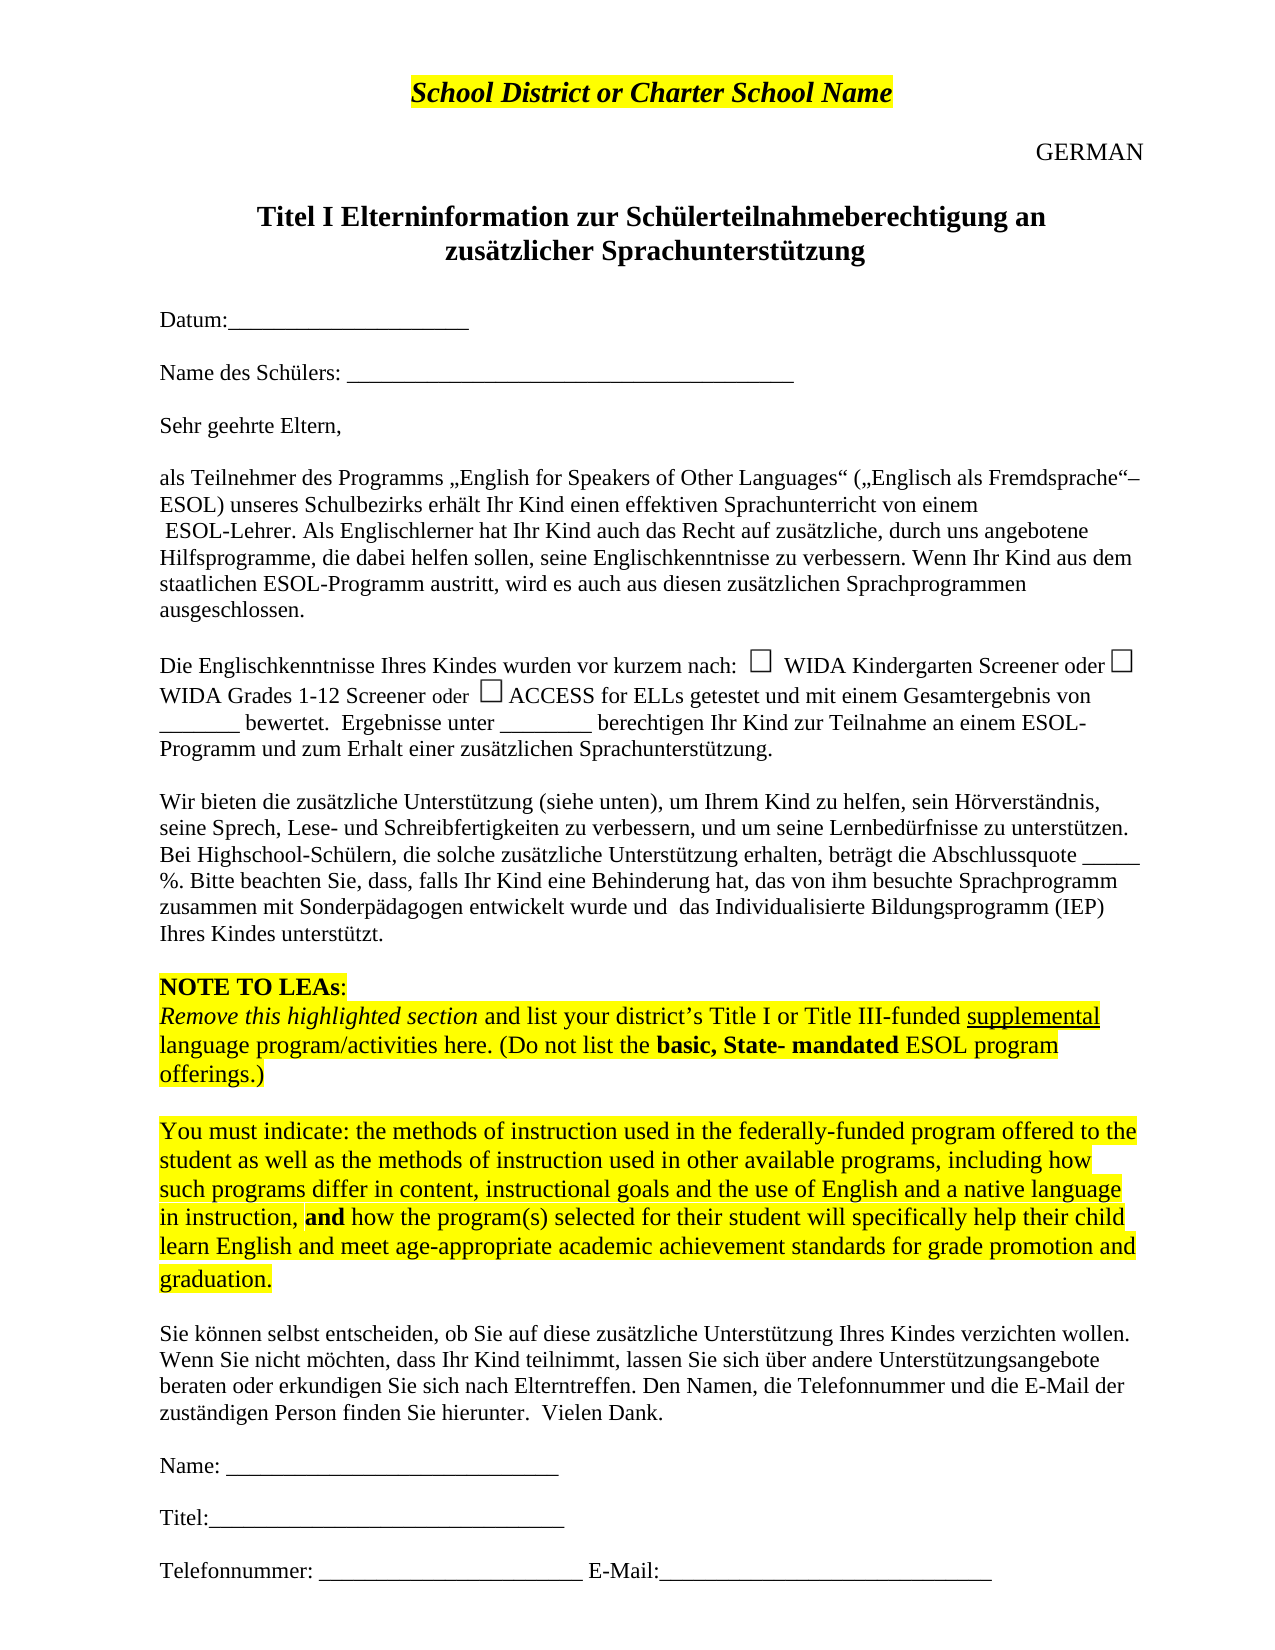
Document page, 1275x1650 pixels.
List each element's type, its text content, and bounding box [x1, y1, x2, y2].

title GERMAN [187, 137, 1144, 166]
subtitle Titel I Elterninformation zur Schülerteilnahmeberechtigung an [159, 199, 1144, 233]
subtitle Name: _____________________________ [159, 1452, 1144, 1478]
text Remove this highlighted section and list your district’s Title I or Title III-funded supplemental language program/activities here. (Do not list the basic, State- mandated ESOL program offerings.) [264, 1001, 1144, 1087]
subtitle als Teilnehmer des Programms „English for Speakers of Other Languages“ („Englisch als Fremdsprache“– ESOL) unseres Schulbezirks erhält Ihr Kind einen effektiven Sprachunterricht von einem [159, 464, 1144, 517]
picture [1111, 648, 1134, 674]
text You must indicate: the methods of instruction used in the federally-funded program offered to the student as well as the methods of instruction used in other available programs, including how such programs differ in content, instructional goals and the use of English and a native language in instruction, and how the program(s) selected for their student will specifically help their child learn English and meet age-appropriate academic achievement standards for grade promotion and graduation. [159, 1116, 1144, 1293]
subtitle Telefonnummer: _______________________ E-Mail:_____________________________ [159, 1557, 1144, 1583]
picture [479, 678, 503, 704]
subtitle Sehr geehrte Eltern, [159, 412, 1144, 438]
subtitle Name des Schülers: _______________________________________ [159, 359, 1144, 385]
subtitle ESOL-Lehrer. Als Englischlerner hat Ihr Kind auch das Recht auf zusätzliche, durch uns angebotene Hilfsprogramme, die dabei helfen sollen, seine Englischkenntnisse zu verbessern. Wenn Ihr Kind aus dem staatlichen ESOL-Programm austritt, wird es auch aus diesen zusätzlichen Sprachprogrammen ausgeschlossen. [159, 517, 1144, 623]
subtitle Titel:_______________________________ [159, 1504, 1144, 1531]
subtitle Wir bieten die zusätzliche Unterstützung (siehe unten), um Ihrem Kind zu helfen, sein Hörverständnis, seine Sprech, Lese- und Schreibfertigkeiten zu verbessern, und um seine Lernbedürfnisse zu unterstützen. Bei Highschool-Schülern, die solche zusätzliche Unterstützung erhalten, beträgt die Abschlussquote _____%. Bitte beachten Sie, dass, falls Ihr Kind eine Behinderung hat, das von ihm besuchte Sprachprogramm zusammen mit Sonderpädagogen entwickelt wurde und das Individualisierte Bildungsprogramm (IEP) Ihres Kindes unterstützt. [159, 788, 1144, 946]
subtitle Sie können selbst entscheiden, ob Sie auf diese zusätzliche Unterstützung Ihres Kindes verzichten wollen. Wenn Sie nicht möchten, dass Ihr Kind teilnimmt, lassen Sie sich über andere Unterstützungsangebote beraten oder erkundigen Sie sich nach Elterntreffen. Den Namen, die Telefonnummer und die E-Mail der zuständigen Person finden Sie hierunter. Vielen Dank. [159, 1320, 1144, 1425]
subtitle Die Englischkenntnisse Ihres Kindes wurden vor kurzem nach: WIDA Kindergarten Screener oder WIDA Grades 1-12 Screener oder ACCESS for ELLs getestet und mit einem Gesamtergebnis von _______ bewertet. Ergebnisse unter ________ berechtigen Ihr Kind zur Teilnahme an einem ESOL-Programm und zum Erhalt einer zusätzlichen Sprachunterstützung. [159, 649, 1144, 762]
subtitle zusätzlicher Sprachunterstützung [159, 233, 1144, 267]
picture [749, 648, 773, 674]
subtitle Datum:_____________________ [159, 267, 1144, 333]
text NOTE TO LEAs: [159, 972, 1144, 1001]
